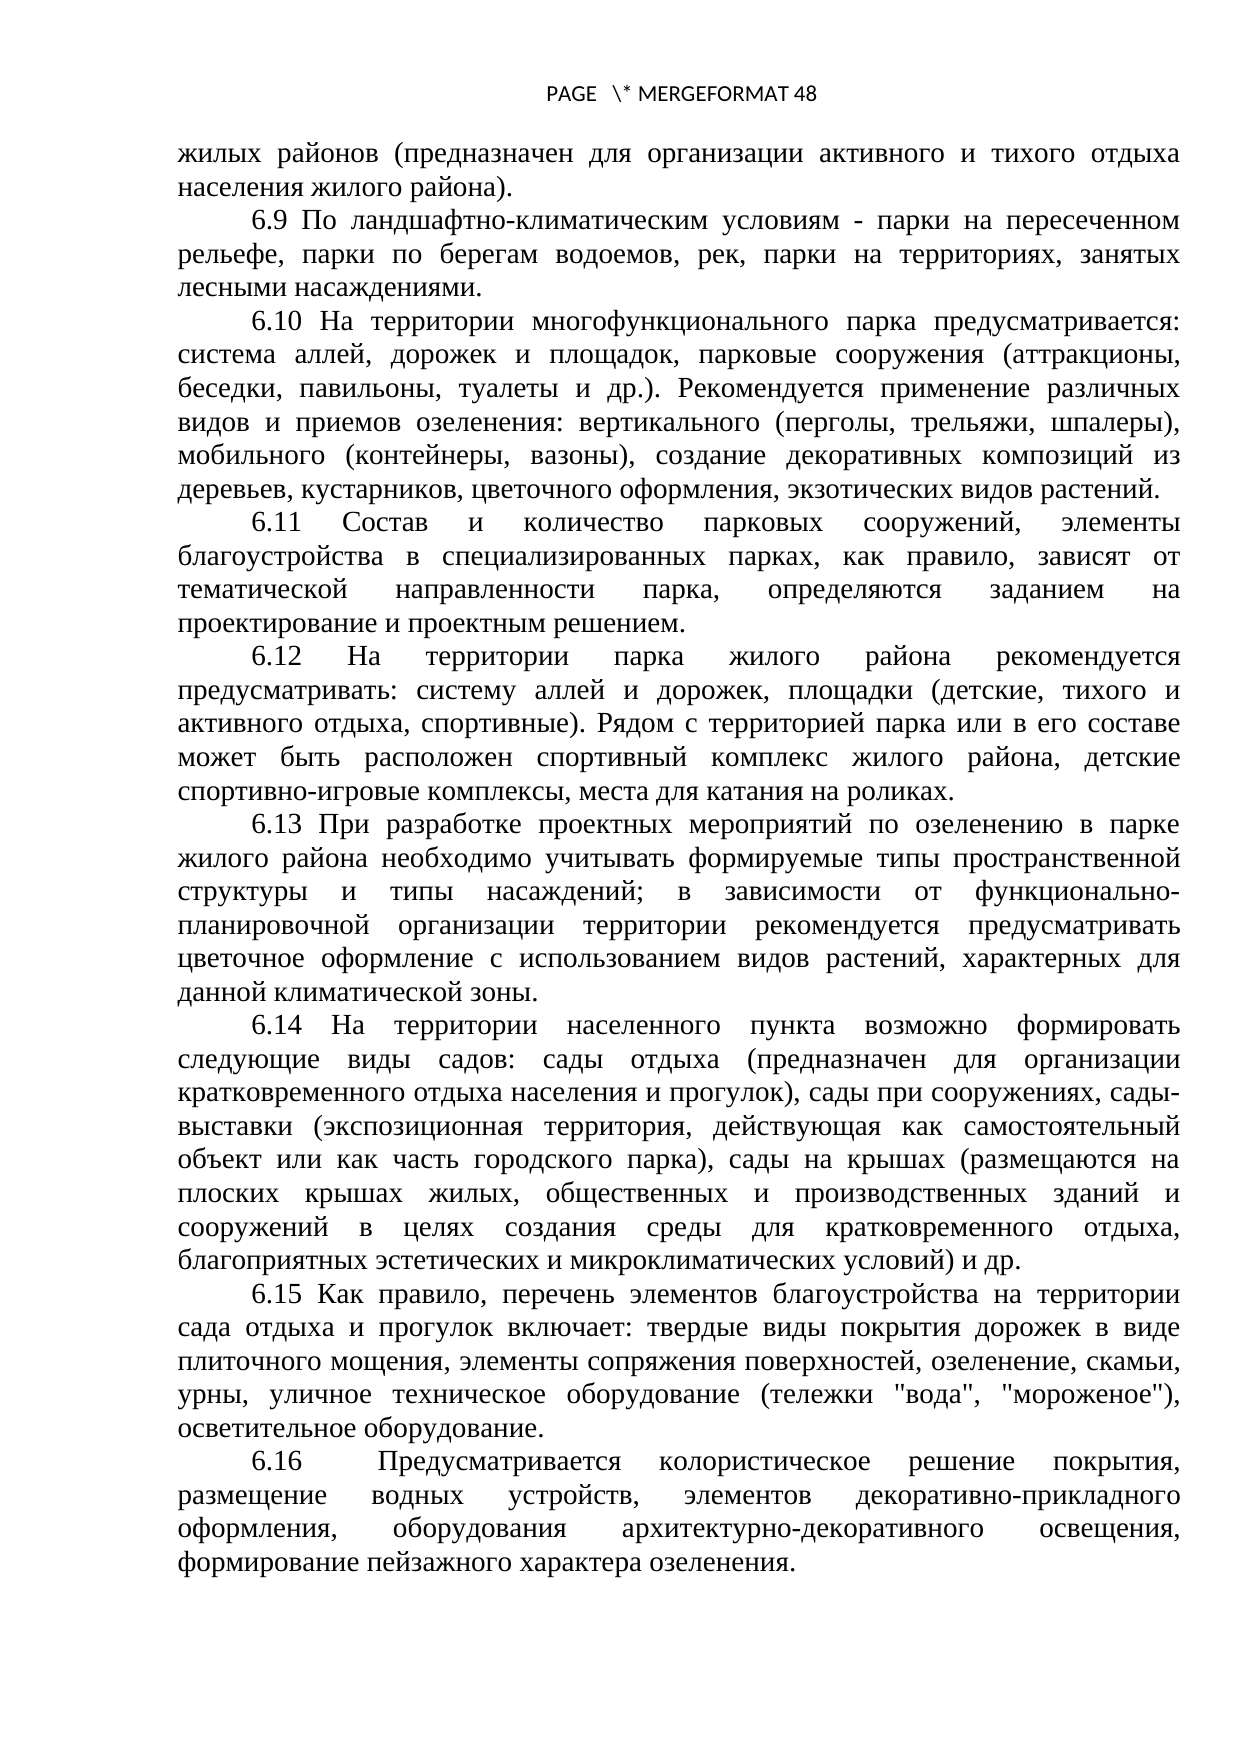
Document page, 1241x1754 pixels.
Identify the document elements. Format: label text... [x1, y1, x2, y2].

text 6.14 На территории населенного пункта возможно формировать следующие виды садов: сады отдыха (предназначен для организации кратковременного отдыха населения и прогулок), сады при сооружениях, сады-выставки (экспозиционная территория, действующая как самостоятельный объект или как часть городского парка), сады на крышах (размещаются на плоских крышах жилых, общественных и производственных зданий и сооружений в целях создания среды для кратковременного отдыха, благоприятных эстетических и микроклиматических условий) и др. [177, 1007, 1181, 1276]
text 6.10 На территории многофункционального парка предусматривается: система аллей, дорожек и площадок, парковые сооружения (аттракционы, беседки, павильоны, туалеты и др.). Рекомендуется применение различных видов и приемов озеленения: вертикального (перголы, трельяжи, шпалеры), мобильного (контейнеры, вазоны), создание декоративных композиций из деревьев, кустарников, цветочного оформления, экзотических видов растений. [177, 303, 1181, 504]
text 6.13 При разработке проектных мероприятий по озеленению в парке жилого района необходимо учитывать формируемые типы пространственной структуры и типы насаждений; в зависимости от функционально-планировочной организации территории рекомендуется предусматривать цветочное оформление с использованием видов растений, характерных для данной климатической зоны. [177, 806, 1181, 1007]
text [177, 135, 1181, 202]
text 6.16 Предусматривается колористическое решение покрытия, размещение водных устройств, элементов декоративно-прикладного оформления, оборудования архитектурно-декоративного освещения, формирование пейзажного характера озеленения. [177, 1443, 1181, 1578]
text 6.15 Как правило, перечень элементов благоустройства на территории сада отдыха и прогулок включает: твердые виды покрытия дорожек в виде плиточного мощения, элементы сопряжения поверхностей, озеленение, скамьи, урны, уличное техническое оборудование (тележки "вода", "мороженое"), осветительное оборудование. [177, 1276, 1181, 1443]
text 6.12 На территории парка жилого района рекомендуется предусматривать: систему аллей и дорожек, площадки (детские, тихого и активного отдыха, спортивные). Рядом с территорией парка или в его составе может быть расположен спортивный комплекс жилого района, детские спортивно-игровые комплексы, места для катания на роликах. [177, 638, 1181, 806]
text 6.9 По ландшафтно-климатическим условиям - парки на пересеченном рельефе, парки по берегам водоемов, рек, парки на территориях, занятых лесными насаждениями. [177, 202, 1181, 303]
text 6.11 Состав и количество парковых сооружений, элементы благоустройства в специализированных парках, как правило, зависят от тематической направленности парка, определяются заданием на проектирование и проектным решением. [177, 504, 1181, 638]
